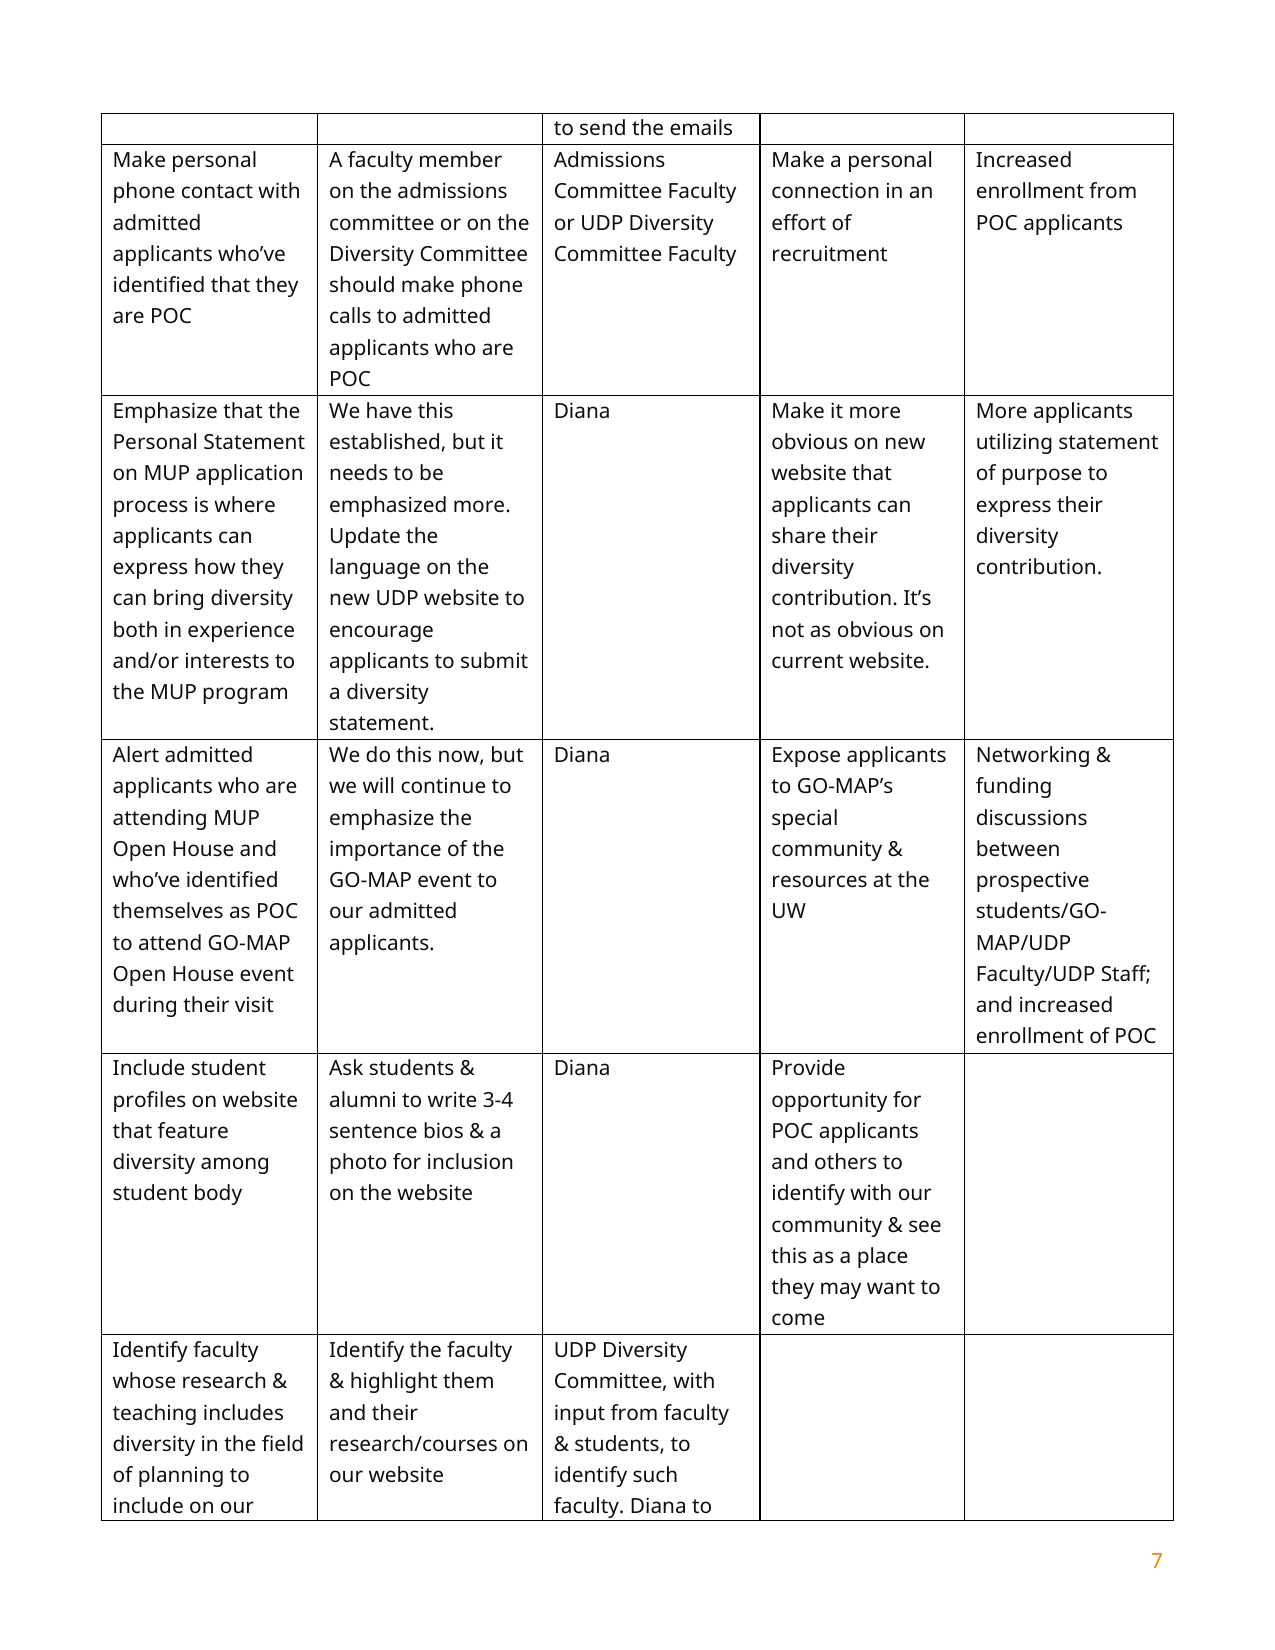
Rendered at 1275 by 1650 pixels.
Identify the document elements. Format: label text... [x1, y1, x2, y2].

table_cell A faculty member on the admissions committee or on the Diversity Committee should make phone calls to admitted applicants who are POC [318, 145, 542, 395]
table_cell We do this now, but we will continue to emphasize the importance of the GO-MAP event to our admitted applicants. [318, 740, 542, 1052]
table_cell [102, 114, 317, 144]
table_cell Alert admitted applicants who are attending MUP Open House and who’ve identified themselves as POC to attend GO-MAP Open House event during their visit [102, 740, 317, 1052]
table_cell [543, 114, 759, 144]
table_cell Provide opportunity for POC applicants and others to identify with our community & see this as a place they may want to come [761, 1054, 964, 1334]
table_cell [102, 1335, 317, 1520]
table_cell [543, 1335, 759, 1520]
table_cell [318, 1335, 542, 1520]
table_cell [965, 1335, 1173, 1520]
table_cell Make it more obvious on new website that applicants can share their diversity contribution. It’s not as obvious on current website. [761, 396, 964, 739]
table_cell Ask students & alumni to write 3-4 sentence bios & a photo for inclusion on the website [318, 1054, 542, 1334]
table_cell Diana [543, 740, 759, 1052]
table_cell Networking & funding discussions between prospective students/GO-MAP/UDP Faculty/UDP Staff; and increased enrollment of POC [965, 740, 1173, 1052]
table_cell Make a personal connection in an effort of recruitment [761, 145, 964, 395]
table_cell [761, 1335, 964, 1520]
table_cell [965, 1054, 1173, 1334]
table_cell Emphasize that the Personal Statement on MUP application process is where applicants can express how they can bring diversity both in experience and/or interests to the MUP program [102, 396, 317, 739]
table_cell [965, 114, 1173, 144]
table_cell Diana [543, 396, 759, 739]
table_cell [761, 114, 964, 144]
table_cell We have this established, but it needs to be emphasized more. Update the language on the new UDP website to encourage applicants to submit a diversity statement. [318, 396, 542, 739]
table_cell Diana [543, 1054, 759, 1334]
table_cell Include student profiles on website that feature diversity among student body [102, 1054, 317, 1334]
table_cell Admissions Committee Faculty or UDP Diversity Committee Faculty [543, 145, 759, 395]
table_cell Expose applicants to GO-MAP’s special community & resources at the UW [761, 740, 964, 1052]
table_cell Make personal phone contact with admitted applicants who’ve identified that they are POC [102, 145, 317, 395]
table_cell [318, 114, 542, 144]
table_cell More applicants utilizing statement of purpose to express their diversity contribution. [965, 396, 1173, 739]
table_cell Increased enrollment from POC applicants [965, 145, 1173, 395]
